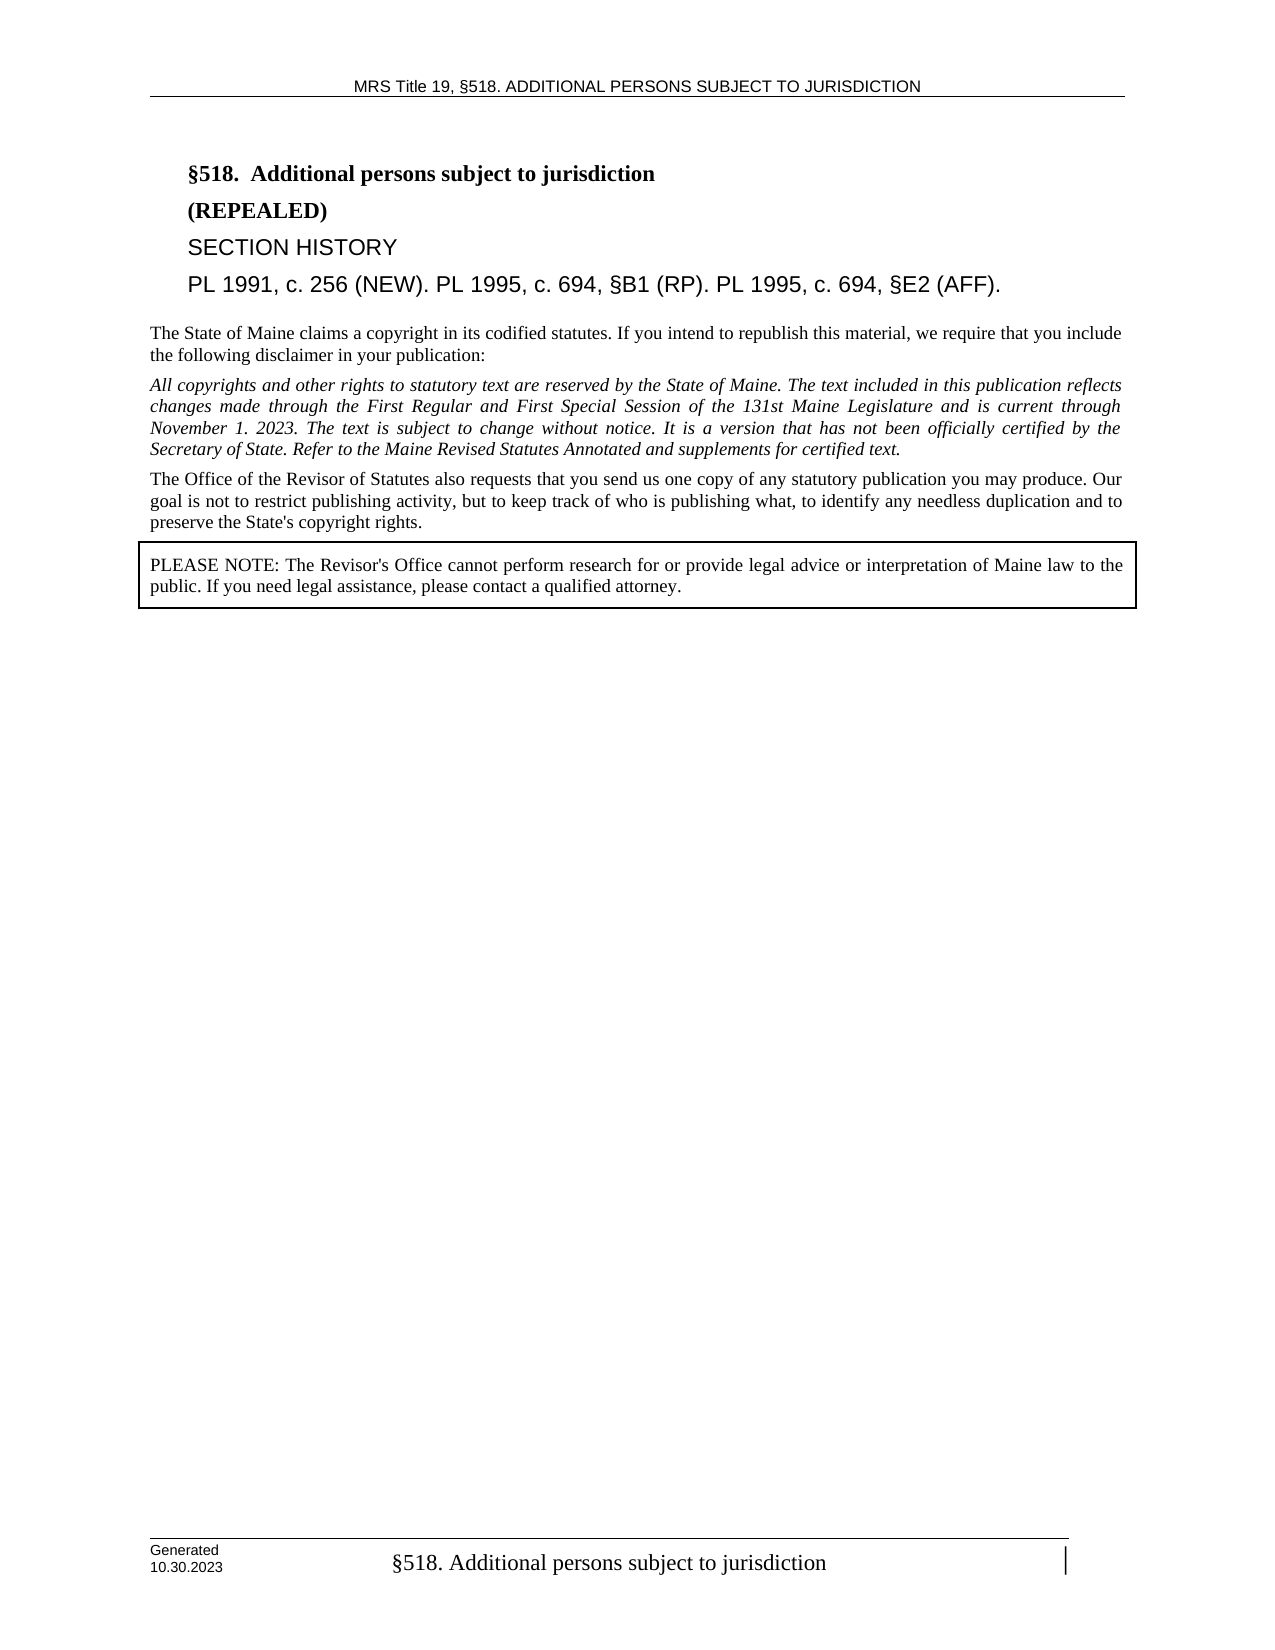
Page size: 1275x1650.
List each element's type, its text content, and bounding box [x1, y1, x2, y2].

text PL 1991, c. 256 (NEW). PL 1995, c. 694, §B1 (RP). PL 1995, c. 694, §E2 (AFF). [187, 271, 1125, 297]
text (REPEALED) [187, 197, 1125, 223]
text §518. Additional persons subject to jurisdiction [187, 160, 1125, 187]
text The Office of the Revisor of Statutes also requests that you send us one copy of any statutory publication you may produce. Our goal is not to restrict publishing activity, but to keep track of who is publishing what, to identify any needless duplication and to preserve the State's copyright rights. [150, 468, 1125, 533]
text All copyrights and other rights to statutory text are reserved by the State of Maine. The text included in this publication reflects changes made through the First Regular and First Special Session of the 131st Maine Legislature and is current through November 1. 2023 . The text is subject to change without notice. It is a version that has not been officially certified by the Secretary of State. Refer to the Maine Revised Statutes Annotated and supplements for certified text. [150, 373, 1125, 460]
text The State of Maine claims a copyright in its codified statutes. If you intend to republish this material, we require that you include the following disclaimer in your publication: [150, 322, 1125, 365]
text PLEASE NOTE: The Revisor's Office cannot perform research for or provide legal advice or interpretation of Maine law to the public. If you need legal assistance, please contact a qualified attorney. [140, 543, 1135, 607]
text SECTION HISTORY [187, 234, 1125, 260]
